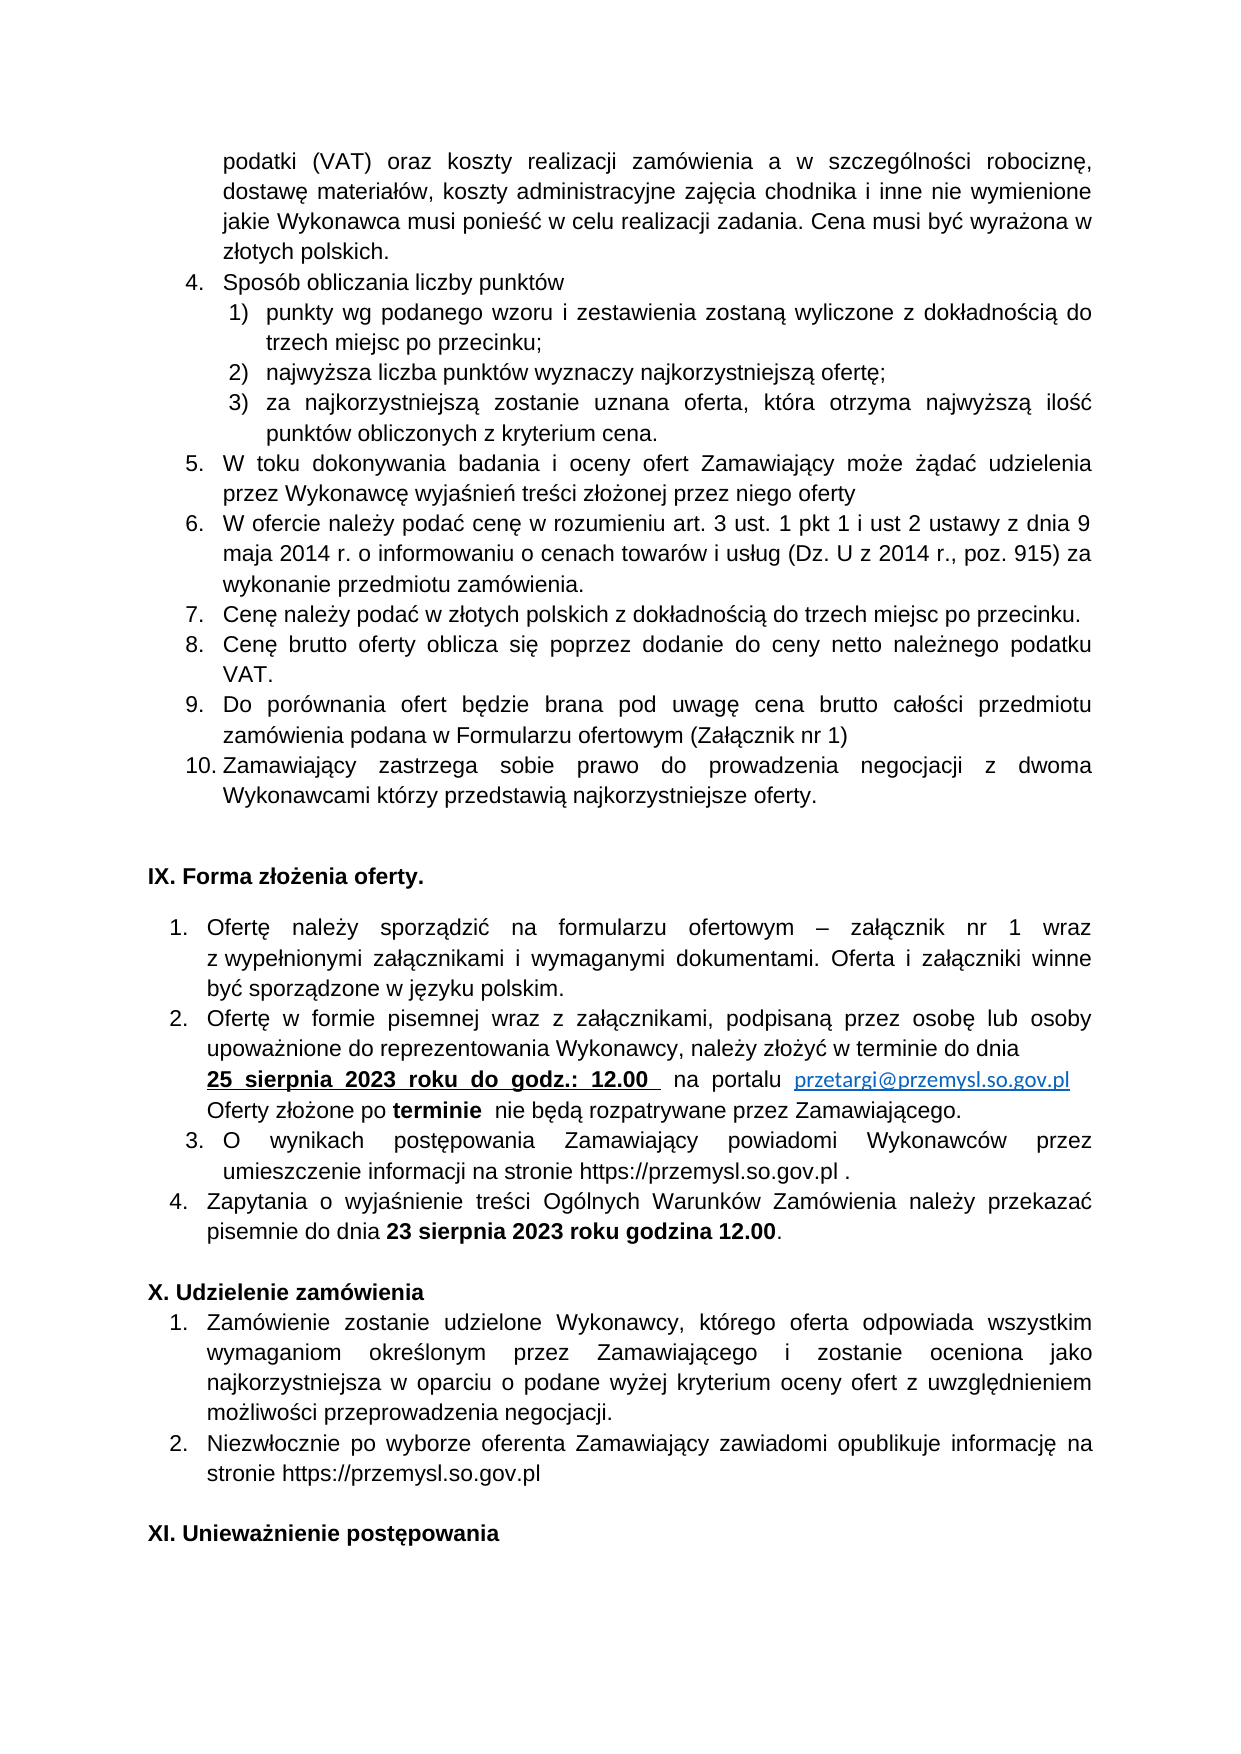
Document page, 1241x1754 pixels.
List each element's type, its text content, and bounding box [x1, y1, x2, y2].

list X. Udzielenie zamówienia [148, 1278, 1093, 1305]
text IX. Forma złożenia oferty. [148, 863, 1093, 889]
list Sposób obliczania liczby punktów [185, 268, 1093, 295]
list Cenę brutto oferty oblicza się poprzez dodanie do ceny netto należnego podatku VAT. [185, 631, 1093, 687]
list 25 sierpnia 2023 roku do godz.: 12.00 na portalu przetargi@przemysl.so.gov.pl Oferty złożone po terminie nie będą rozpatrywane przez Zamawiającego. [207, 1065, 1093, 1123]
list Niezwłocznie po wyborze oferenta Zamawiający zawiadomi opublikuje informację na stronie https://przemysl.so.gov.pl [169, 1429, 1093, 1486]
list O wynikach postępowania Zamawiający powiadomi Wykonawców przez umieszczenie informacji na stronie https://przemysl.so.gov.pl . [185, 1127, 1093, 1184]
list za najkorzystniejszą zostanie uznana oferta, która otrzyma najwyższą ilość punktów obliczonych z kryterium cena. [228, 389, 1093, 446]
list W toku dokonywania badania i oceny ofert Zamawiający może żądać udzielenia przez Wykonawcę wyjaśnień treści złożonej przez niego oferty [185, 450, 1093, 506]
list Zapytania o wyjaśnienie treści Ogólnych Warunków Zamówienia należy przekazać pisemnie do dnia 23 sierpnia 2023 roku godzina 12.00. [169, 1188, 1093, 1244]
list XI. Unieważnienie postępowania [148, 1520, 1093, 1546]
list W ofercie należy podać cenę w rozumieniu art. 3 ust. 1 pkt 1 i ust 2 ustawy z dnia 9 maja 2014 r. o informowaniu o cenach towarów i usług (Dz. U z 2014 r., poz. 915) za wykonanie przedmiotu zamówienia. [185, 510, 1093, 597]
list Ofertę w formie pisemnej wraz z załącznikami, podpisaną przez osobę lub osoby upoważnione do reprezentowania Wykonawcy, należy złożyć w terminie do dnia [169, 1005, 1093, 1061]
list punkty wg podanego wzoru i zestawienia zostaną wyliczone z dokładnością do trzech miejsc po przecinku; [228, 299, 1093, 355]
list Ofertę należy sporządzić na formularzu ofertowym – załącznik nr 1 wraz z wypełnionymi załącznikami i wymaganymi dokumentami. Oferta i załączniki winne być sporządzone w języku polskim. [169, 914, 1093, 1001]
list najwyższa liczba punktów wyznaczy najkorzystniejszą ofertę; [228, 359, 1093, 385]
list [185, 148, 1093, 264]
list Zamawiający zastrzega sobie prawo do prowadzenia negocjacji z dwoma Wykonawcami którzy przedstawią najkorzystniejsze oferty. [185, 752, 1093, 808]
list Zamówienie zostanie udzielone Wykonawcy, którego oferta odpowiada wszystkim wymaganiom określonym przez Zamawiającego i zostanie oceniona jako najkorzystniejsza w oparciu o podane wyżej kryterium oceny ofert z uwzględnieniem możliwości przeprowadzenia negocjacji. [169, 1309, 1093, 1426]
list Cenę należy podać w złotych polskich z dokładnością do trzech miejsc po przecinku. [185, 601, 1093, 627]
list Do porównania ofert będzie brana pod uwagę cena brutto całości przedmiotu zamówienia podana w Formularzu ofertowym (Załącznik nr 1) [185, 691, 1093, 748]
